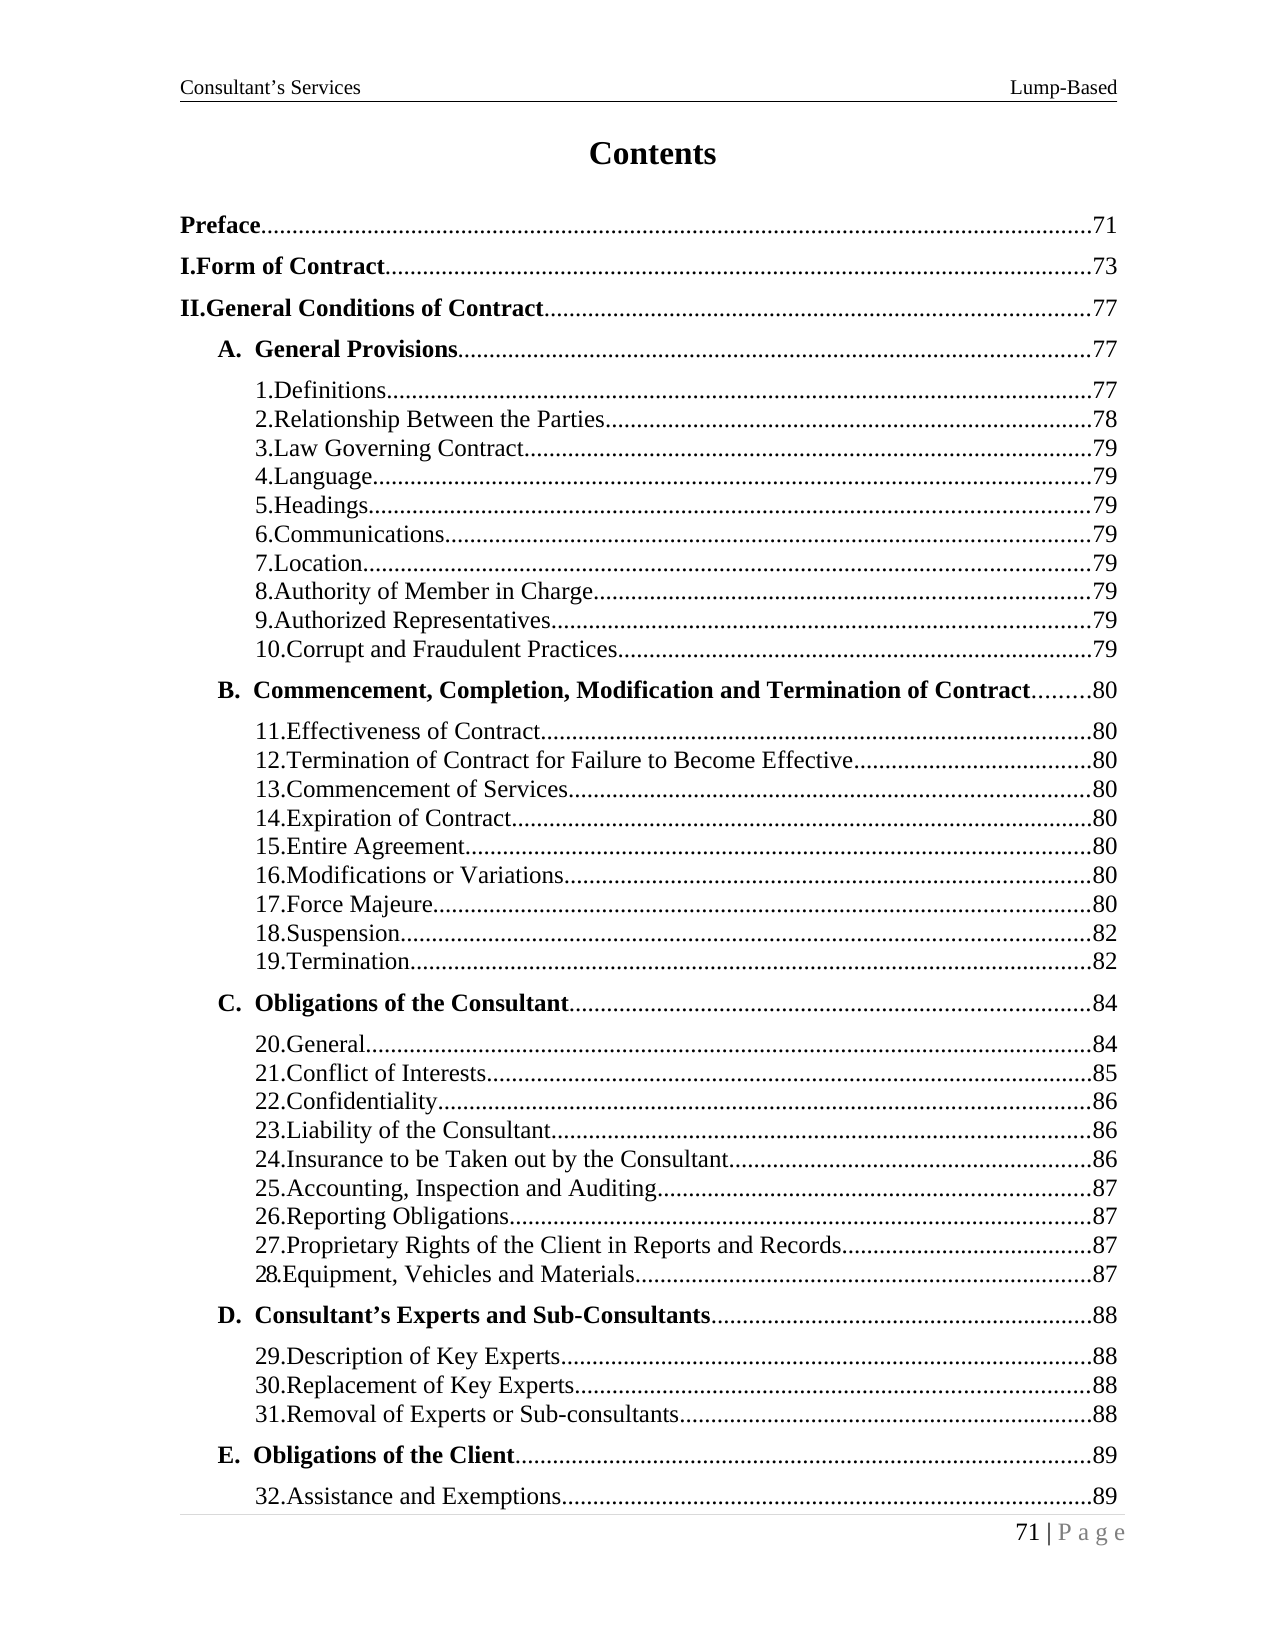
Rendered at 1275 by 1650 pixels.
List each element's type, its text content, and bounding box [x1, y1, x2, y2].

text Contents [180, 133, 1125, 172]
